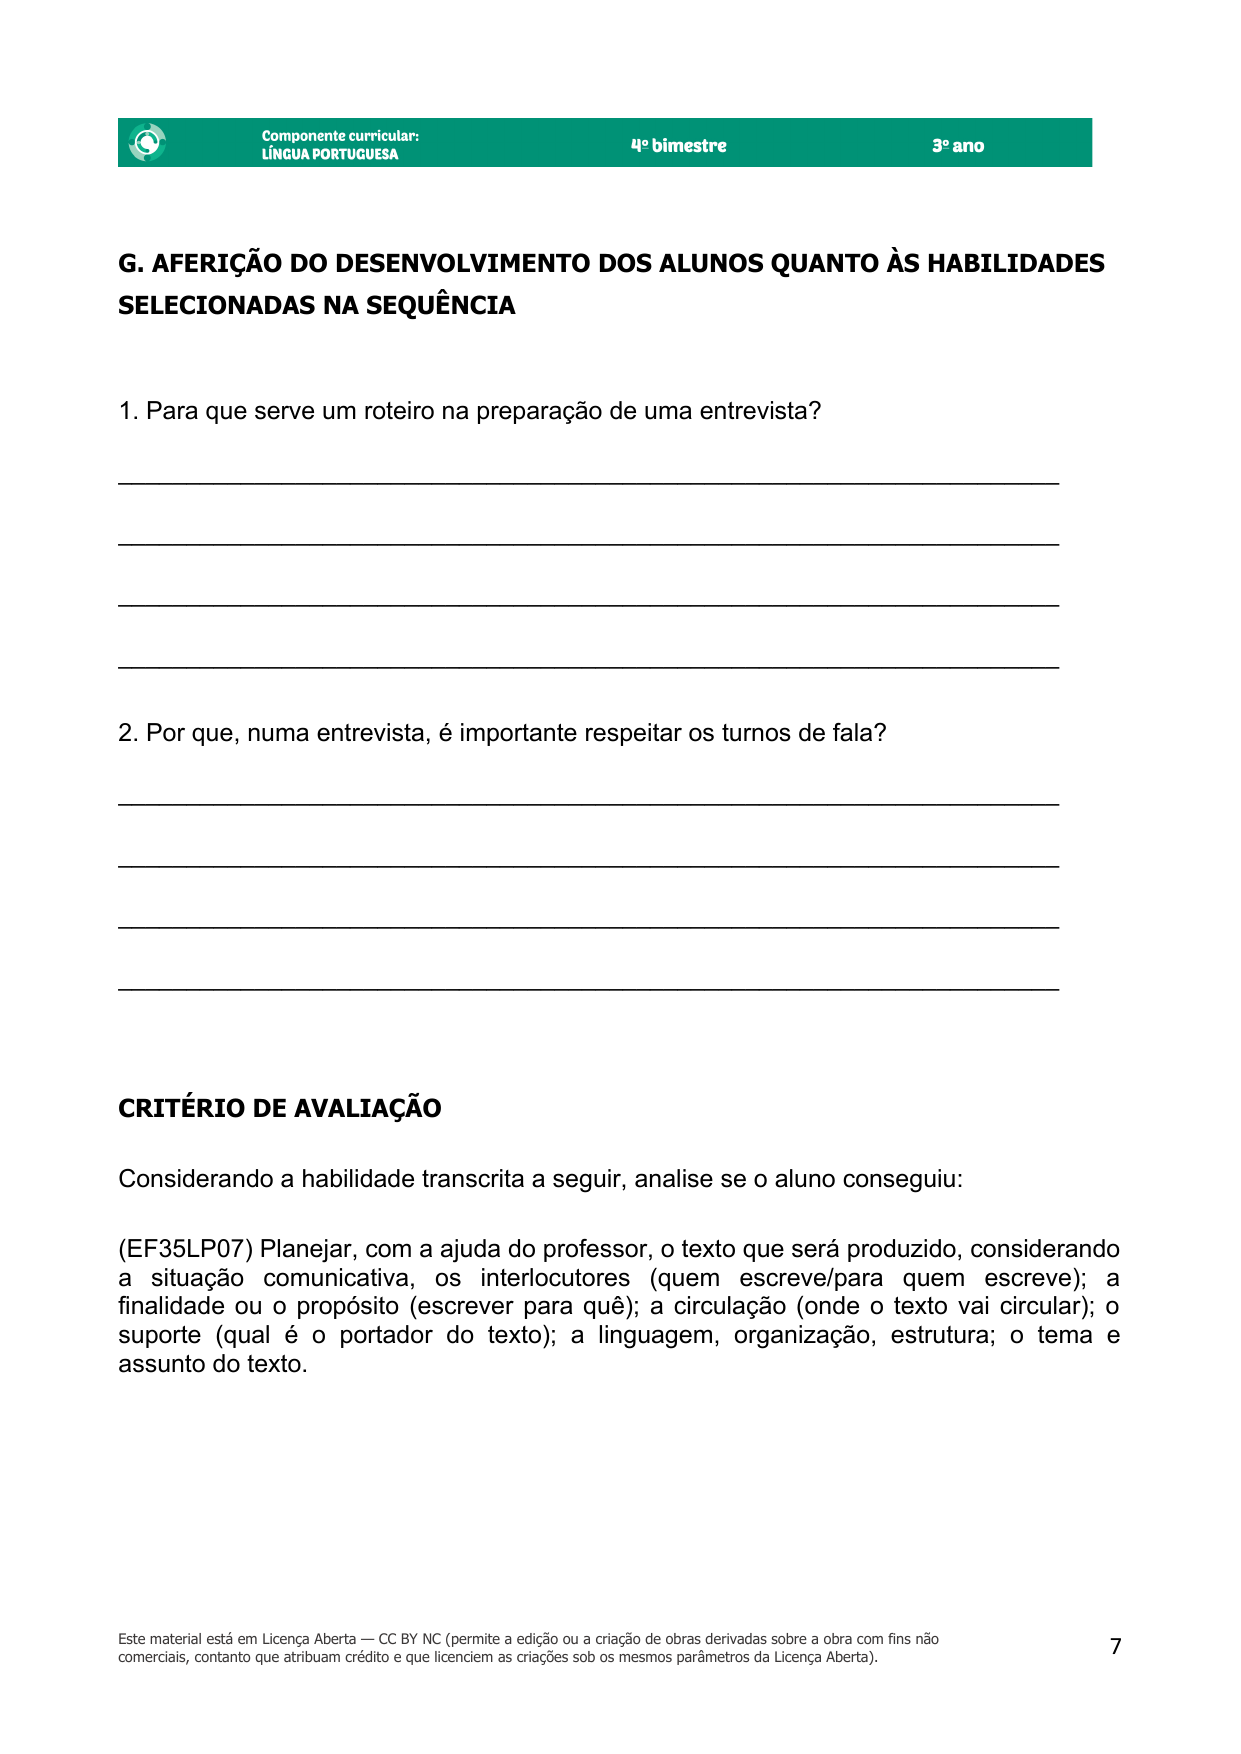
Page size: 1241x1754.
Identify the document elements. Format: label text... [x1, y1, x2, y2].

picture [118, 118, 1093, 167]
text _____________________________________________________________________ [118, 579, 1122, 609]
text _____________________________________________________________________ [118, 778, 1122, 808]
text G. AFERIÇÃO DO DESENVOLVIMENTO DOS ALUNOS qUANTO ÀS HABILIDADES SELECIONADAS NA SEQUÊNCIA [118, 236, 1122, 319]
text Considerando a habilidade transcrita a seguir, analise se o aluno conseguiu: [118, 1164, 1122, 1193]
text 1. Para que serve um roteiro na preparação de uma entrevista? [118, 396, 1122, 425]
text _____________________________________________________________________ [118, 901, 1122, 931]
text 2. Por que, numa entrevista, é importante respeitar os turnos de fala? [118, 718, 1122, 746]
text _____________________________________________________________________ [118, 517, 1122, 548]
text (EF35LP07) Planejar, com a ajuda do professor, o texto que será produzido, considerando a situação comunicativa, os interlocutores (quem escreve/para quem escreve); a finalidade ou o propósito (escrever para quê); a circulação (onde o texto vai circular); o suporte (qual é o portador do texto); a linguagem, organização, estrutura; o tema e assunto do texto. [118, 1234, 1122, 1378]
text CRITÉRIO DE AVALIAÇÃO [118, 1081, 1122, 1123]
text _____________________________________________________________________ [118, 640, 1122, 671]
text _____________________________________________________________________ [118, 456, 1122, 486]
text _____________________________________________________________________ [118, 962, 1122, 992]
text _____________________________________________________________________ [118, 839, 1122, 869]
